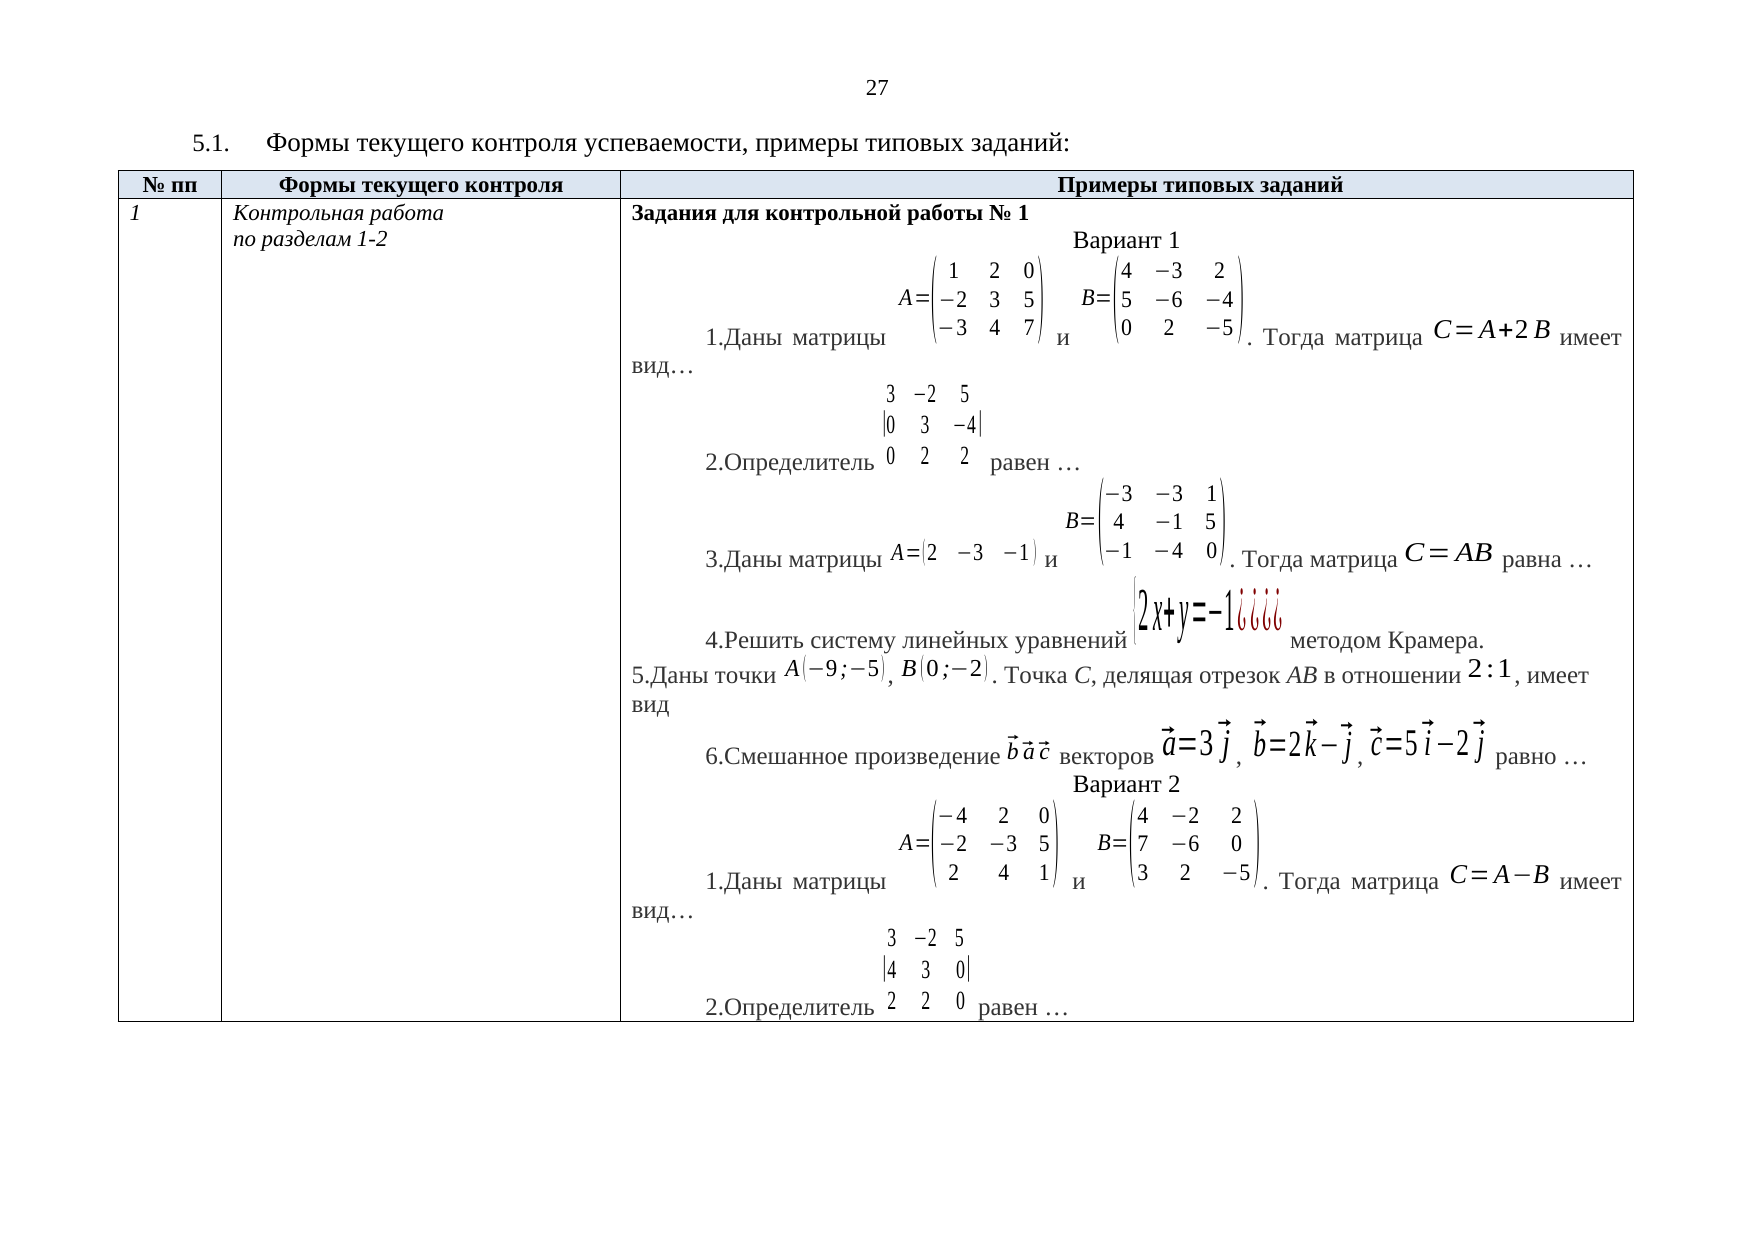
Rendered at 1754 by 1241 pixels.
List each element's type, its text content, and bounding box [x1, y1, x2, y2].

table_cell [621, 199, 1633, 1021]
table_cell 1 [119, 199, 221, 1021]
subtitle Формы текущего контроля успеваемости, примеры типовых заданий: [192, 127, 1636, 158]
table_header Примеры типовых заданий [621, 171, 1633, 198]
table_header Формы текущего контроля [222, 171, 620, 198]
table_cell Контрольная работа по разделам 1-2 [222, 199, 620, 1021]
table_header № пп [119, 171, 221, 198]
